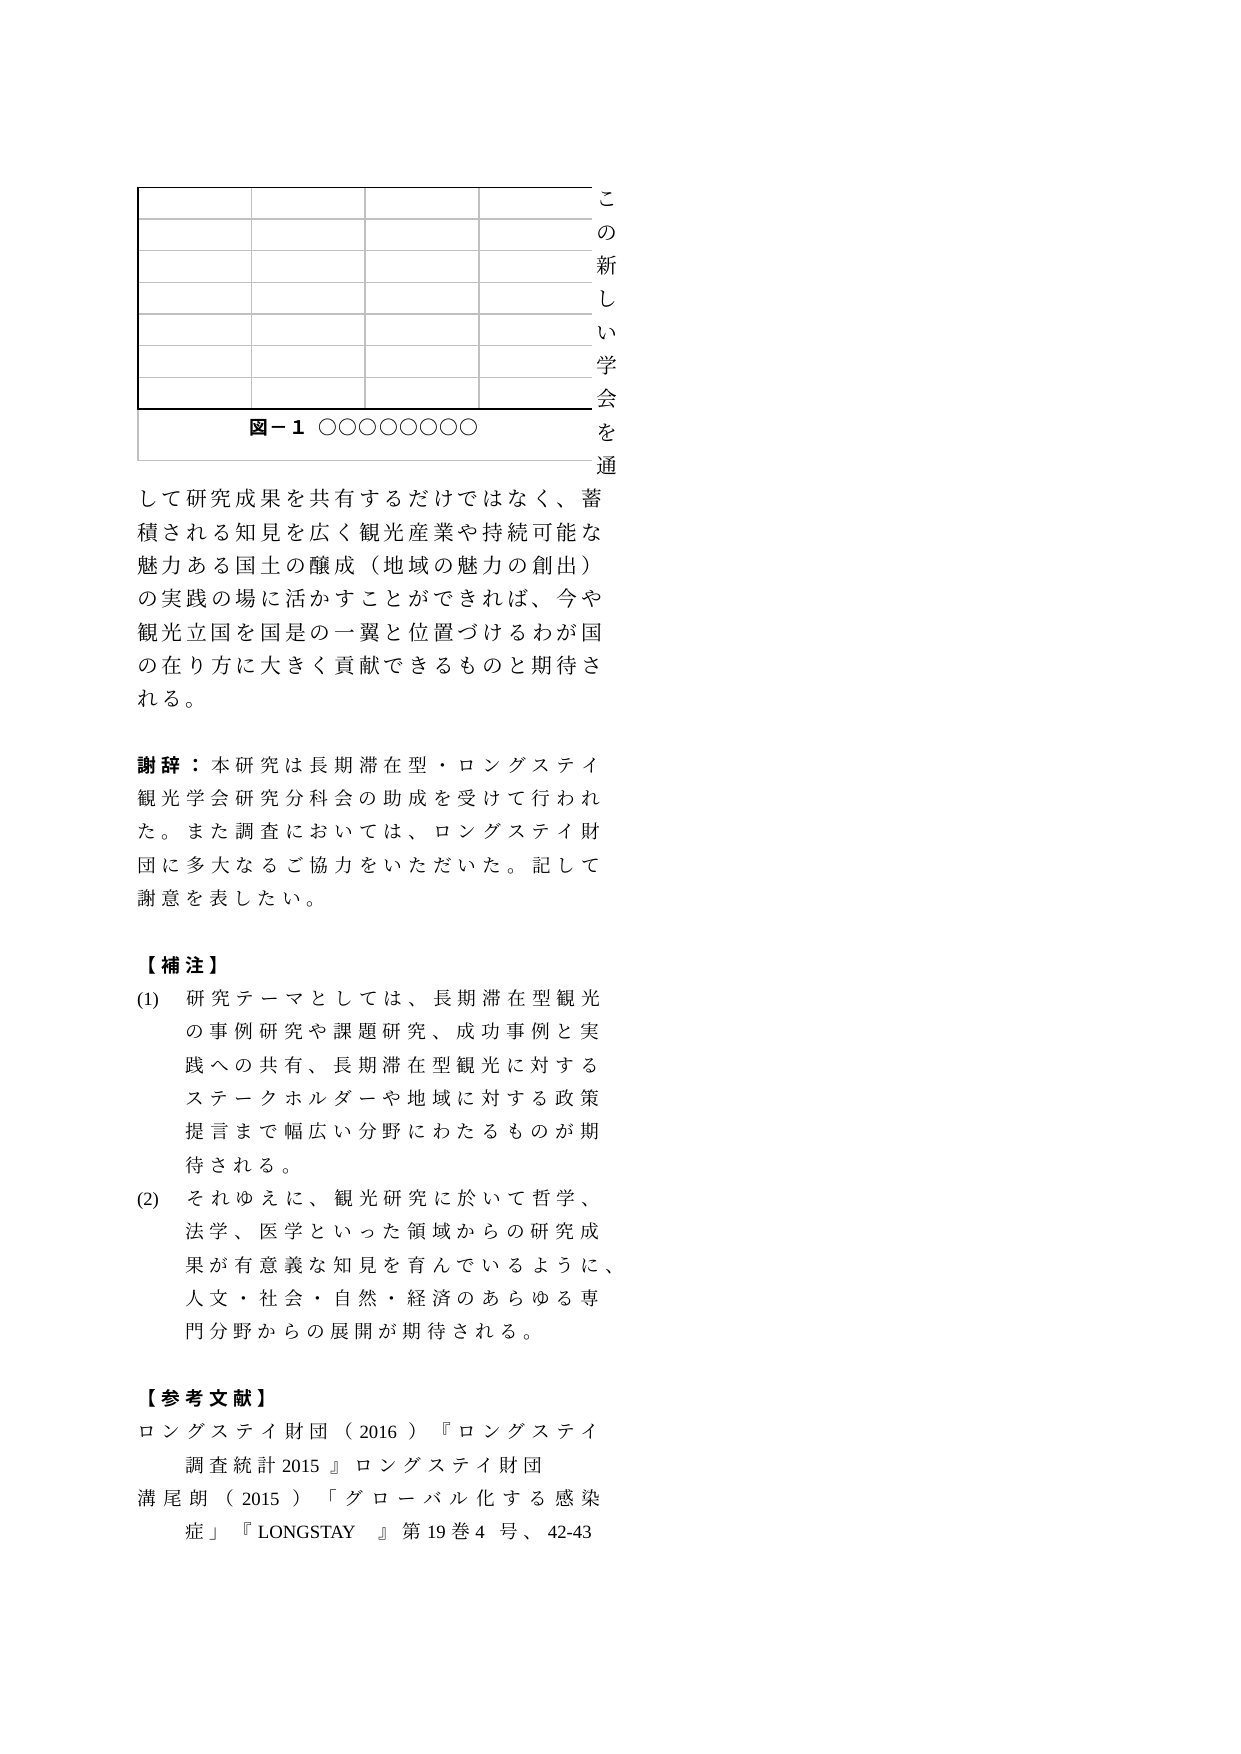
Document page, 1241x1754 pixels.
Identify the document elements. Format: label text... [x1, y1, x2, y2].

text (2) それゆえに、観光研究に於いて哲学、法学、医学といった領域からの研究成果が有意義な知見を育んでいるように、人文・社会・自然・経済のあらゆる専門分野からの展開が期待される。 [137, 1181, 605, 1348]
text 謝辞：本研究は長期滞在型・ロングステイ観光学会研究分科会の助成を受けて行われた。また調査においては、ロングステイ財団に多大なるご協力をいただいた。記して謝意を表したい。 [137, 748, 605, 914]
text ロングステイ財団（2016）『ロングステイ調査統計2015』ロングステイ財団 [137, 1414, 605, 1481]
text (1) 研究テーマとしては、長期滞在型観光の事例研究や課題研究、成功事例と実践への共有、長期滞在型観光に対するステークホルダーや地域に対する政策提言まで幅広い分野にわたるものが期待される。 [137, 981, 605, 1181]
text 【参考文献】 [137, 1381, 605, 1414]
text 【補注】 [137, 948, 605, 981]
text この新しい学会を通して研究成果を共有するだけではなく、蓄積される知見を広く観光産業や持続可能な魅力ある国土の醸成（地域の魅力の創出）の実践の場に活かすことができれば、今や観光立国を国是の一翼と位置づけるわが国の在り方に大きく貢献できるものと期待される。 [137, 181, 605, 714]
text 溝尾朗（2015）「グローバル化する感染症」『LONGSTAY』第19巻4号、42-43 [137, 1481, 605, 1548]
